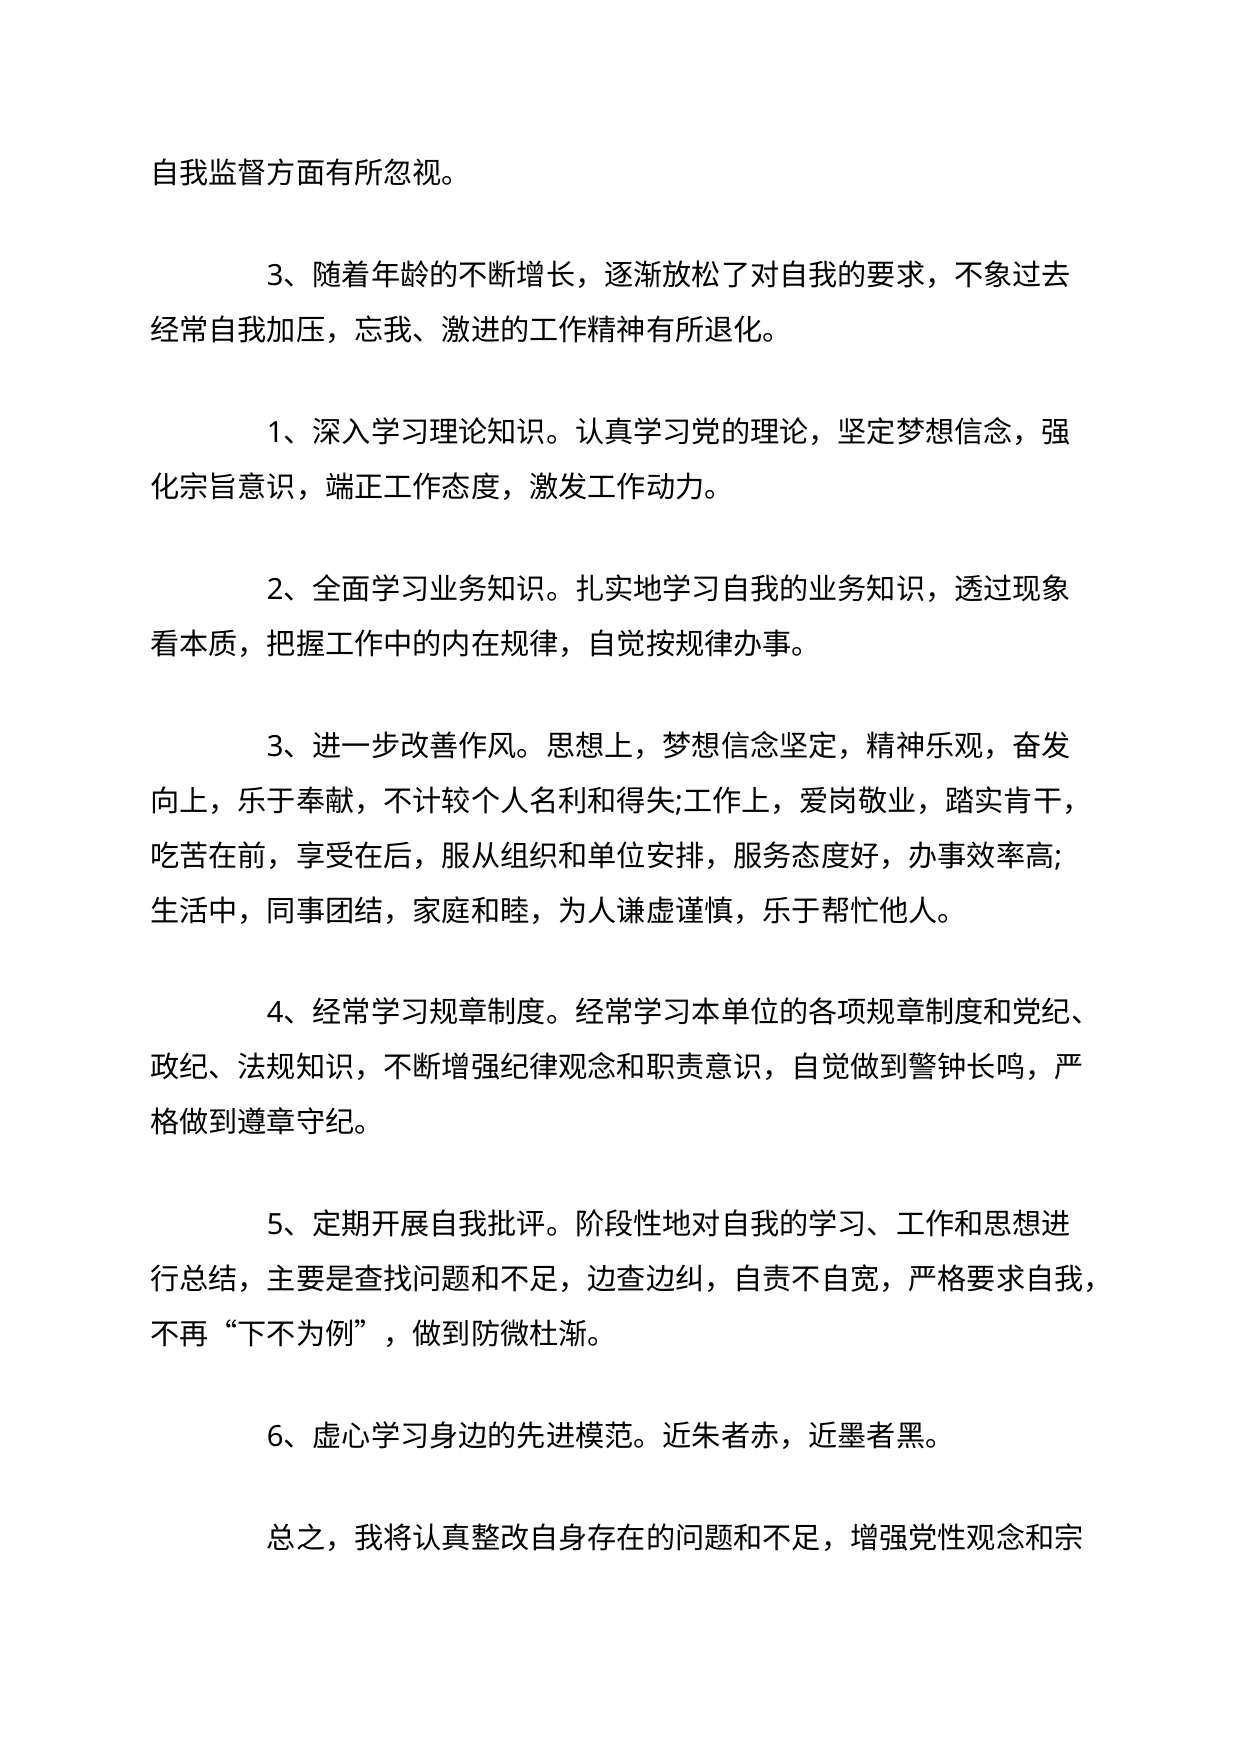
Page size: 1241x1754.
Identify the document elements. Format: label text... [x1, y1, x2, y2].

text 6、虚心学习身边的先进模范。近朱者赤，近墨者黑。 [150, 1412, 1090, 1454]
text 2、全面学习业务知识。扎实地学习自我的业务知识，透过现象看本质，把握工作中的内在规律，自觉按规律办事。 [150, 565, 1090, 663]
text 1、深入学习理论知识。认真学习党的理论，坚定梦想信念，强化宗旨意识，端正工作态度，激发工作动力。 [150, 408, 1090, 506]
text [150, 150, 1090, 192]
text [150, 1514, 1090, 1556]
text 3、随着年龄的不断增长，逐渐放松了对自我的要求，不象过去经常自我加压，忘我、激进的工作精神有所退化。 [150, 252, 1090, 349]
text 3、进一步改善作风。思想上，梦想信念坚定，精神乐观，奋发向上，乐于奉献，不计较个人名利和得失;工作上，爱岗敬业，踏实肯干，吃苦在前，享受在后，服从组织和单位安排，服务态度好，办事效率高;生活中，同事团结，家庭和睦，为人谦虚谨慎，乐于帮忙他人。 [150, 722, 1090, 929]
text 5、定期开展自我批评。阶段性地对自我的学习、工作和思想进行总结，主要是查找问题和不足，边查边纠，自责不自宽，严格要求自我，不再“下不为例”，做到防微杜渐。 [150, 1201, 1090, 1353]
text 4、经常学习规章制度。经常学习本单位的各项规章制度和党纪、政纪、法规知识，不断增强纪律观念和职责意识，自觉做到警钟长鸣，严格做到遵章守纪。 [150, 989, 1090, 1141]
